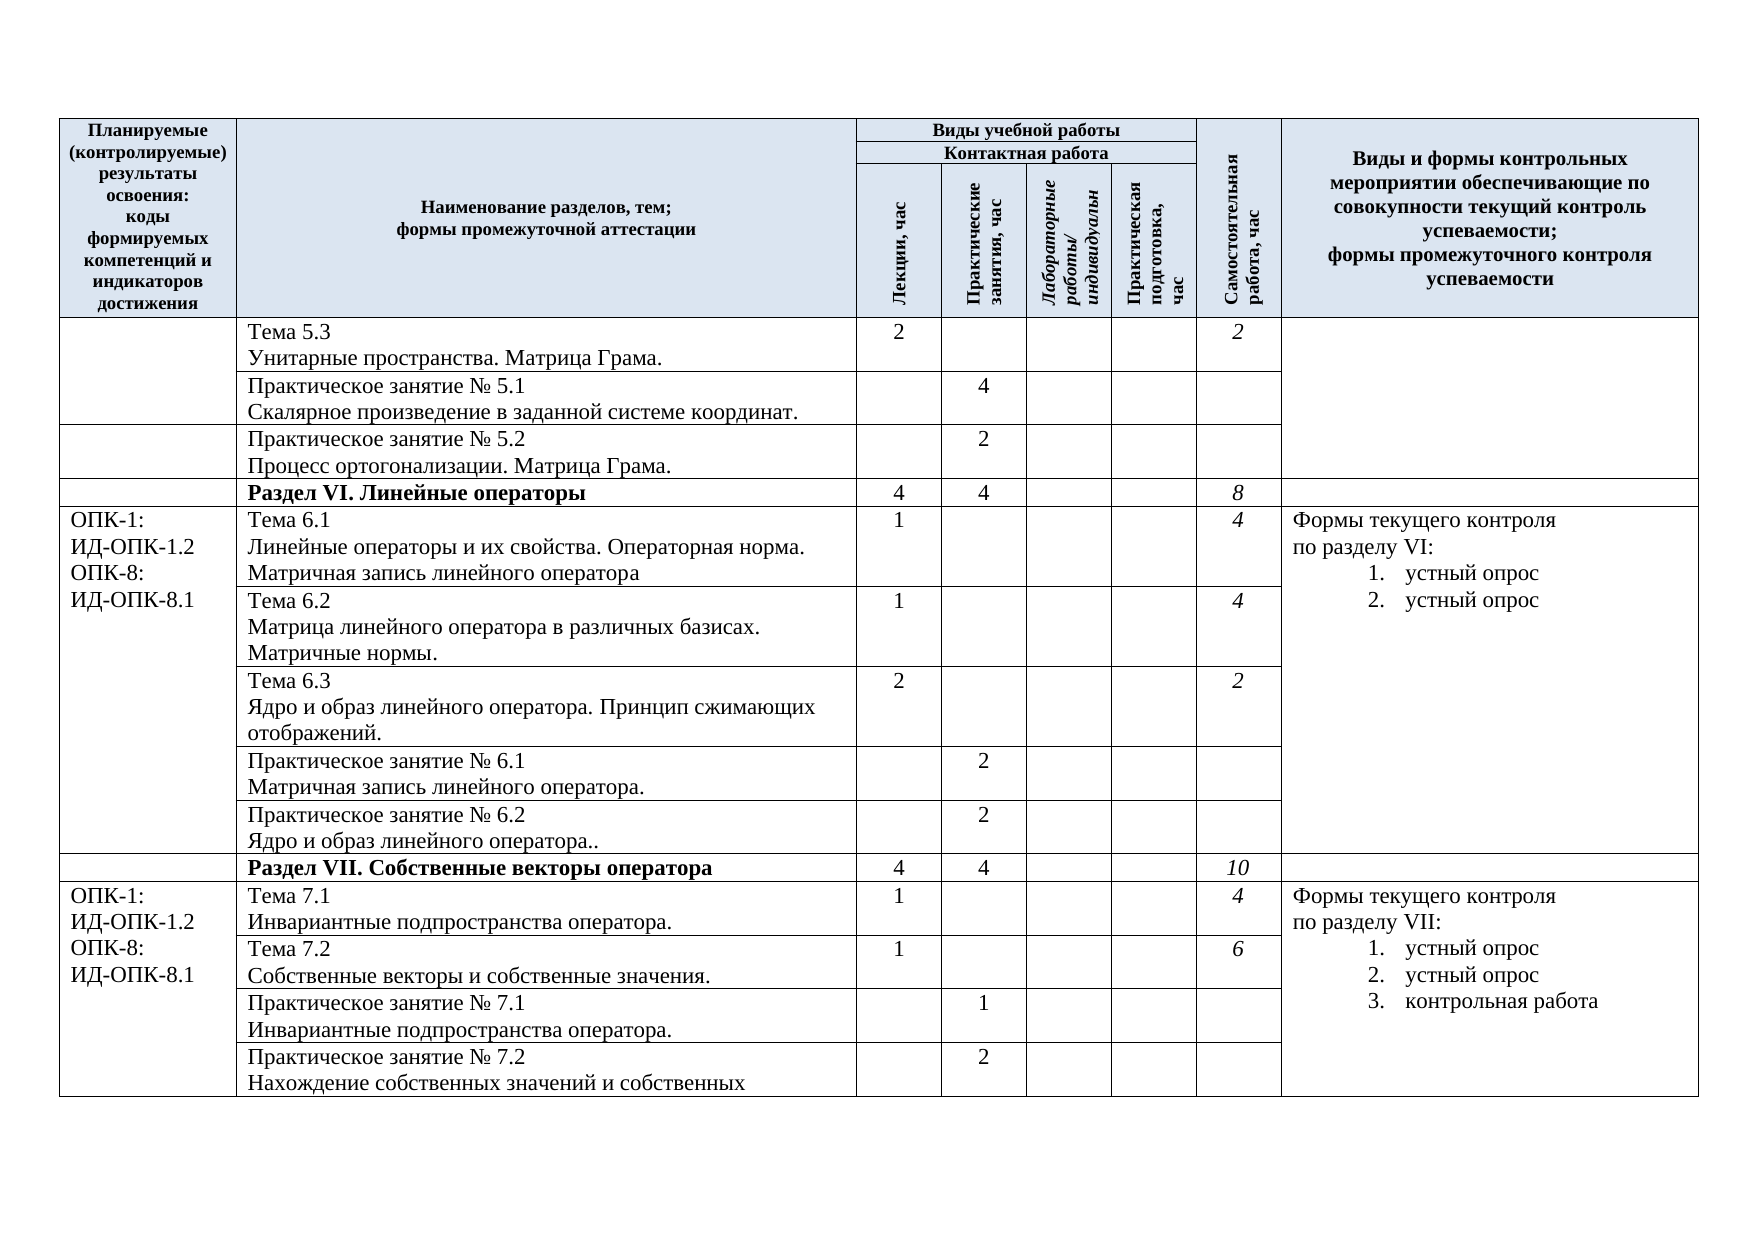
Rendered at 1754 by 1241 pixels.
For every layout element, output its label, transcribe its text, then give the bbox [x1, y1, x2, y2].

table_cell [1027, 882, 1111, 934]
table_cell 4 [1197, 882, 1281, 934]
table_cell Тема 5.3 Унитарные пространства. Матрица Грама. [237, 318, 856, 371]
table_cell [1197, 747, 1281, 799]
table_cell 6 [1197, 936, 1281, 988]
table_cell [1027, 801, 1111, 853]
table_cell 4 [857, 854, 941, 881]
table_cell [942, 936, 1026, 988]
table_cell [1112, 989, 1196, 1042]
table_cell [1282, 479, 1698, 506]
table_cell Практическое занятие № 6.1 Матричная запись линейного оператора. [237, 747, 856, 799]
table_cell [857, 989, 941, 1042]
table_cell [1027, 854, 1111, 881]
table_cell [1197, 801, 1281, 853]
table_cell 2 [857, 667, 941, 746]
table_cell [1027, 667, 1111, 746]
table_cell 2 [942, 1043, 1026, 1096]
table_cell Практическая подготовка, час [1112, 164, 1196, 317]
table_cell ОПК-1: ИД-ОПК-1.2 ОПК-8: ИД-ОПК-8.1 [60, 882, 236, 1096]
table_cell [1112, 936, 1196, 988]
table_cell 4 [942, 854, 1026, 881]
table_cell [1112, 318, 1196, 371]
table_cell [1027, 747, 1111, 799]
table_cell [1112, 372, 1196, 424]
table_cell [857, 801, 941, 853]
table_cell [1027, 479, 1111, 506]
table_cell Тема 6.2 Матрица линейного оператора в различных базисах. Матричные нормы. [237, 587, 856, 666]
table_cell [857, 747, 941, 799]
table_cell [1197, 372, 1281, 424]
table_cell Контактная работа [857, 142, 1196, 163]
table_cell [942, 667, 1026, 746]
table_cell [1112, 667, 1196, 746]
table_cell [1027, 507, 1111, 586]
table_cell [1112, 882, 1196, 934]
table_cell 2 [942, 801, 1026, 853]
table_cell [1112, 801, 1196, 853]
table_cell [1197, 989, 1281, 1042]
table_cell [942, 318, 1026, 371]
table_cell Тема 6.1 Линейные операторы и их свойства. Операторная норма. Матричная запись линейного оператора [237, 507, 856, 586]
table_cell [1027, 318, 1111, 371]
table_cell Лекции, час [857, 164, 941, 317]
table_cell Практическое занятие № 5.2 Процесс ортогонализации. Матрица Грама. [237, 425, 856, 478]
table_cell [857, 372, 941, 424]
table_cell Лабораторные работы/ индивидуальные занятия час [1027, 164, 1111, 317]
table_cell [1112, 747, 1196, 799]
table_cell [1282, 854, 1698, 881]
table_cell Практическое занятие № 5.1 Скалярное произведение в заданной системе координат. [237, 372, 856, 424]
table_cell [857, 1043, 941, 1096]
table_header Виды и формы контрольных мероприятии обеспечивающие по совокупности текущий контроль успеваемости; формы промежуточного контроля успеваемости [1282, 119, 1698, 317]
table_cell ОПК-1: ИД-ОПК-1.2 ОПК-8: ИД-ОПК-8.1 [60, 507, 236, 853]
table_cell Практическое занятие № 7.2 Нахождение собственных значений и собственных векторов. [237, 1043, 856, 1096]
table_cell [1027, 936, 1111, 988]
table_cell 1 [857, 587, 941, 666]
table_cell Тема 7.2 Собственные векторы и собственные значения. [237, 936, 856, 988]
table_cell 4 [1197, 507, 1281, 586]
table_cell 10 [1197, 854, 1281, 881]
table_cell 4 [942, 479, 1026, 506]
table_cell Формы текущего контроля по разделу VII: устный опрос устный опрос контрольная работа [1282, 882, 1698, 1096]
table_header Самостоятельная работа, час [1197, 119, 1281, 317]
table_header Виды учебной работы [857, 119, 1196, 141]
table_cell [942, 587, 1026, 666]
table_cell Практические занятия, час [942, 164, 1026, 317]
table_cell Тема 7.1 Инвариантные подпространства оператора. [237, 882, 856, 934]
table_cell 2 [942, 747, 1026, 799]
table_cell [1027, 425, 1111, 478]
table_cell [942, 507, 1026, 586]
table_cell 1 [857, 936, 941, 988]
table_cell Тема 6.3 Ядро и образ линейного оператора. Принцип сжимающих отображений. [237, 667, 856, 746]
table_cell 4 [1197, 587, 1281, 666]
table_cell 1 [857, 882, 941, 934]
table_cell 2 [942, 425, 1026, 478]
table_cell [1027, 989, 1111, 1042]
table_cell [857, 425, 941, 478]
table_cell 2 [1197, 318, 1281, 371]
table_cell Формы текущего контроля по разделу VI: устный опрос устный опрос [1282, 507, 1698, 853]
table_header Наименование разделов, тем; формы промежуточной аттестации [237, 119, 856, 317]
table_cell [1027, 372, 1111, 424]
table_cell 1 [857, 507, 941, 586]
table_cell [1112, 425, 1196, 478]
table_cell [1197, 425, 1281, 478]
table_cell 2 [857, 318, 941, 371]
table_cell [1112, 479, 1196, 506]
table_cell 1 [942, 989, 1026, 1042]
table_header Планируемые (контролируемые) результаты освоения: коды формируемых компетенций и индикаторов достижения компетенций [60, 119, 236, 317]
table_cell [60, 425, 236, 478]
table_cell Практическое занятие № 7.1 Инвариантные подпространства оператора. [237, 989, 856, 1042]
table_cell 2 [1197, 667, 1281, 746]
table_cell 4 [857, 479, 941, 506]
table_cell 8 [1197, 479, 1281, 506]
table_cell [1197, 1043, 1281, 1096]
table_cell 4 [942, 372, 1026, 424]
table_cell [942, 882, 1026, 934]
table_cell [60, 854, 236, 881]
table_cell [1112, 854, 1196, 881]
table_cell Практическое занятие № 6.2 Ядро и образ линейного оператора.. [237, 801, 856, 853]
table_cell [60, 479, 236, 506]
table_cell [1112, 507, 1196, 586]
table_cell [1027, 587, 1111, 666]
table_cell [1112, 587, 1196, 666]
table_cell [1112, 1043, 1196, 1096]
table_cell [1027, 1043, 1111, 1096]
table_cell Раздел VI. Линейные операторы [237, 479, 856, 506]
table_cell Раздел VII. Собственные векторы оператора [237, 854, 856, 881]
